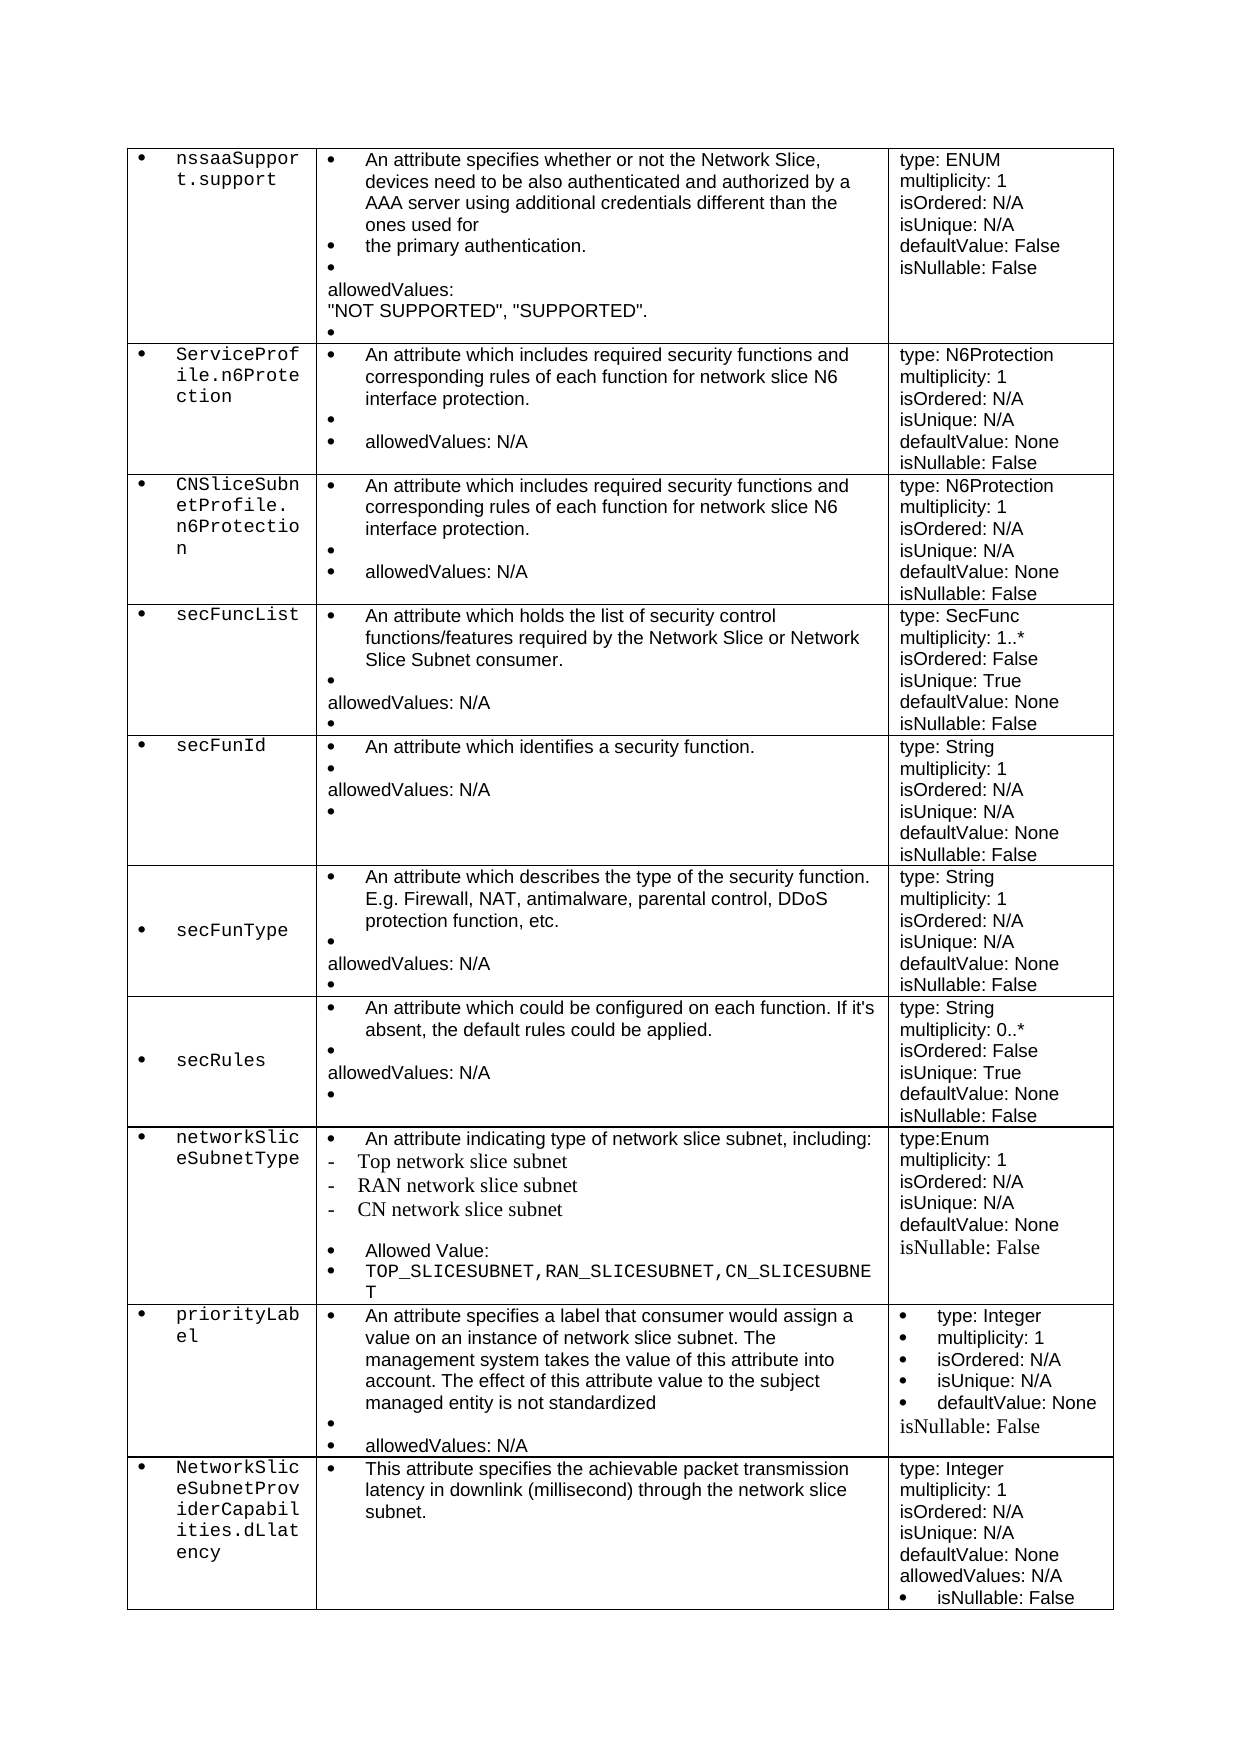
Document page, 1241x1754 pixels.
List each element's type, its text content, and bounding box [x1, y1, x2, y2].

table_cell type: SecFunc multiplicity: 1..* isOrdered: False isUnique: True defaultValue: None isNullable: False [889, 605, 1113, 735]
table_cell secFunId [128, 736, 316, 865]
table_cell priorityLabel [128, 1305, 316, 1456]
table_cell An attribute indicating type of network slice subnet, including: - Top network slice subnet - RAN network slice subnet - CN network slice subnet Allowed Value: TOP_SLICESUBNET,RAN_SLICESUBNET,CN_SLICESUBNET [317, 1128, 888, 1304]
table_cell type: String multiplicity: 1 isOrdered: N/A isUnique: N/A defaultValue: None isNullable: False [889, 866, 1113, 996]
table_cell secFuncList [128, 605, 316, 735]
table_cell secRules [128, 997, 316, 1126]
table_cell An attribute which holds the list of security control functions/features required by the Network Slice or Network Slice Subnet consumer. allowedValues: N/A [317, 605, 888, 735]
table_cell type: String multiplicity: 1 isOrdered: N/A isUnique: N/A defaultValue: None isNullable: False [889, 736, 1113, 865]
table_cell An attribute which describes the type of the security function. E.g. Firewall, NAT, antimalware, parental control, DDoS protection function, etc. allowedValues: N/A [317, 866, 888, 996]
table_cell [889, 1458, 1113, 1608]
table_cell type: Integer multiplicity: 1 isOrdered: N/A isUnique: N/A defaultValue: None isNullable: False [889, 1305, 1113, 1456]
table_cell CNSliceSubnetProfile. n6Protection [128, 475, 316, 604]
table_cell This attribute specifies the achievable packet transmission latency in downlink (millisecond) through the network slice subnet. [317, 1458, 888, 1608]
table_cell type: N6Protection multiplicity: 1 isOrdered: N/A isUnique: N/A defaultValue: None isNullable: False [889, 344, 1113, 474]
table_cell NetworkSliceSubnetProviderCapabilities.dLlatency [128, 1458, 316, 1608]
table_cell type:Enum multiplicity: 1 isOrdered: N/A isUnique: N/A defaultValue: None isNullable: False [889, 1128, 1113, 1304]
table_cell type: N6Protection multiplicity: 1 isOrdered: N/A isUnique: N/A defaultValue: None isNullable: False [889, 475, 1113, 604]
table_cell An attribute specifies a label that consumer would assign a value on an instance of network slice subnet. The management system takes the value of this attribute into account. The effect of this attribute value to the subject managed entity is not standardized allowedValues: N/A [317, 1305, 888, 1456]
table_cell nssaaSupport.support [128, 149, 316, 343]
table_cell secFunType [128, 866, 316, 996]
table_cell An attribute which includes required security functions and corresponding rules of each function for network slice N6 interface protection. allowedValues: N/A [317, 475, 888, 604]
table_cell An attribute which could be configured on each function. If it's absent, the default rules could be applied. allowedValues: N/A [317, 997, 888, 1126]
table_cell ServiceProfile.n6Protection [128, 344, 316, 474]
table_cell networkSliceSubnetType [128, 1128, 316, 1304]
table_cell An attribute which includes required security functions and corresponding rules of each function for network slice N6 interface protection. allowedValues: N/A [317, 344, 888, 474]
table_cell An attribute which identifies a security function. allowedValues: N/A [317, 736, 888, 865]
table_cell An attribute specifies whether or not the Network Slice, devices need to be also authenticated and authorized by a AAA server using additional credentials different than the ones used for the primary authentication. allowedValues: "NOT SUPPORTED", "SUPPORTED". [317, 149, 888, 343]
table_cell type: String multiplicity: 0..* isOrdered: False isUnique: True defaultValue: None isNullable: False [889, 997, 1113, 1126]
table_cell type: ENUM multiplicity: 1 isOrdered: N/A isUnique: N/A defaultValue: False isNullable: False [889, 149, 1113, 343]
